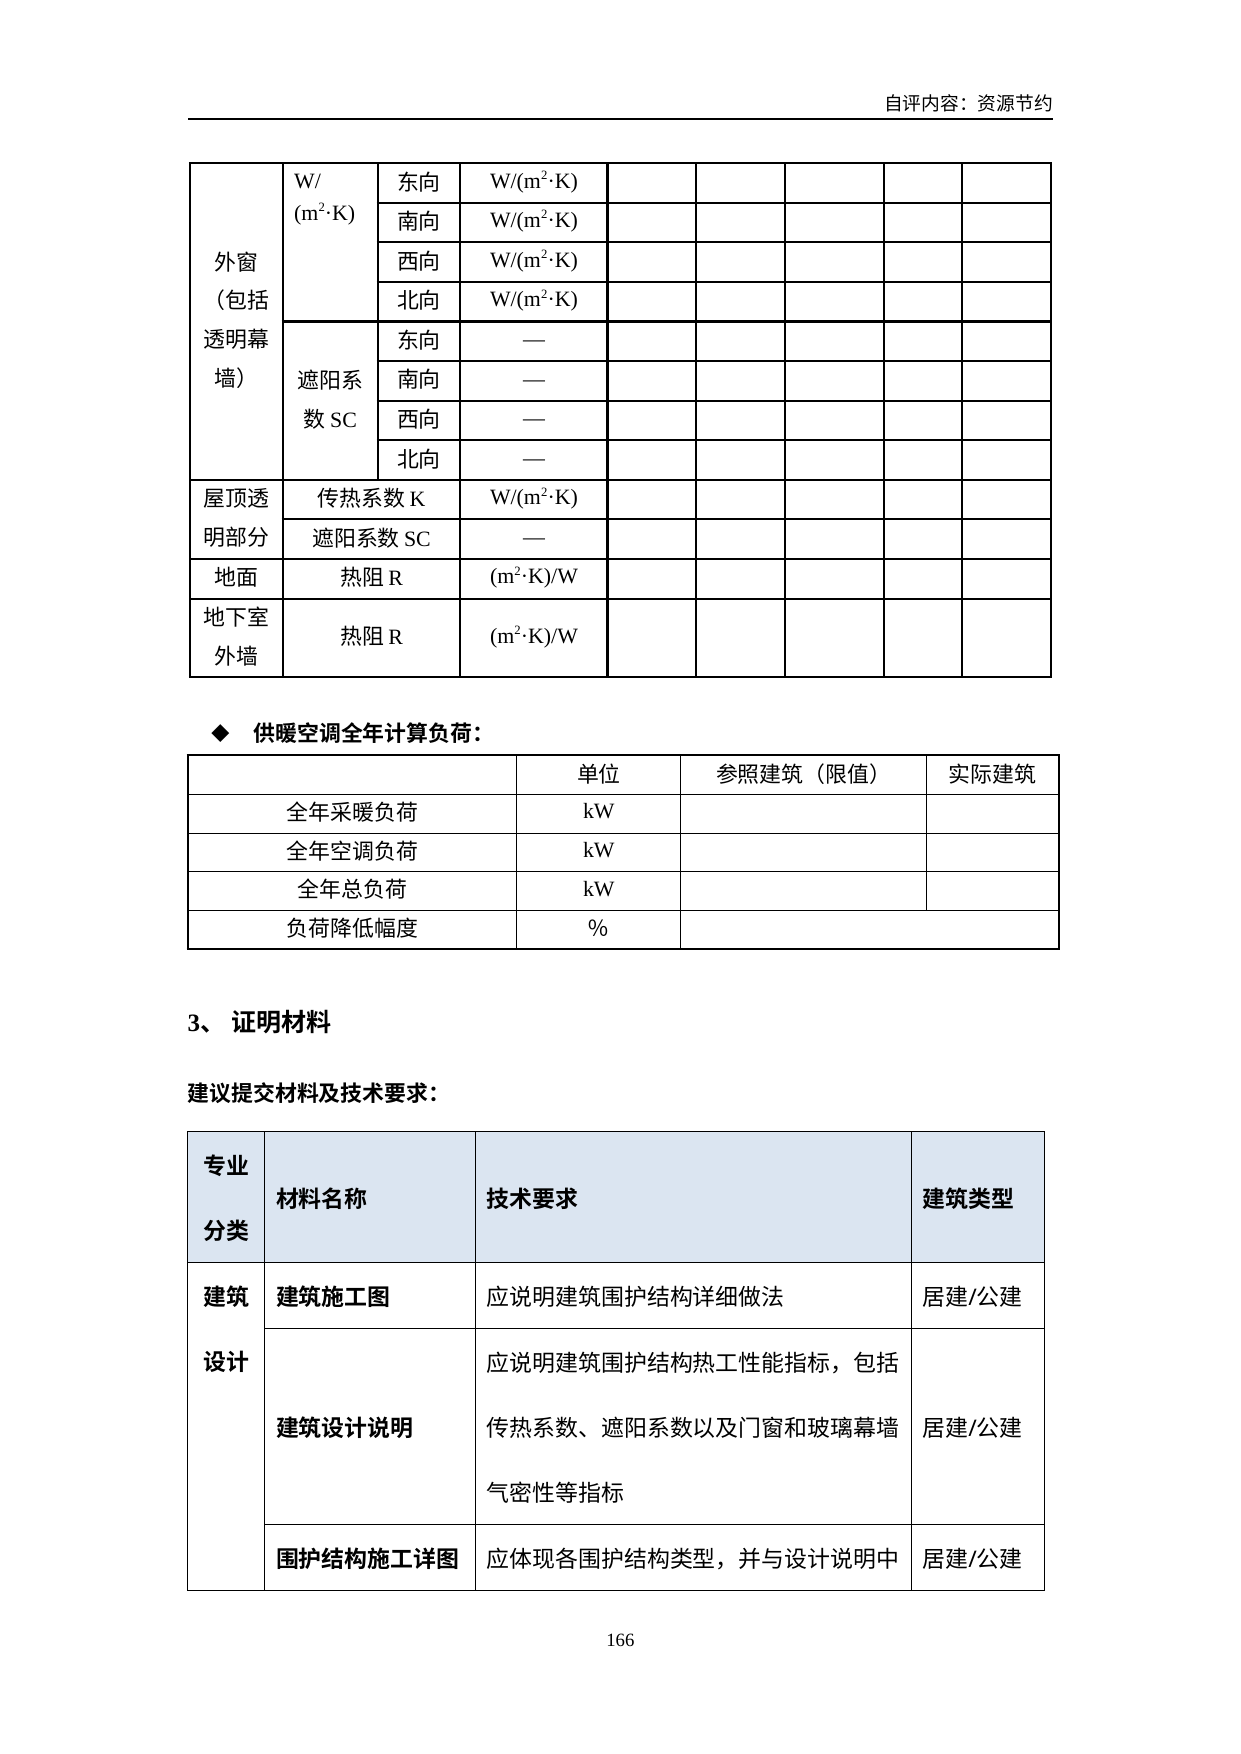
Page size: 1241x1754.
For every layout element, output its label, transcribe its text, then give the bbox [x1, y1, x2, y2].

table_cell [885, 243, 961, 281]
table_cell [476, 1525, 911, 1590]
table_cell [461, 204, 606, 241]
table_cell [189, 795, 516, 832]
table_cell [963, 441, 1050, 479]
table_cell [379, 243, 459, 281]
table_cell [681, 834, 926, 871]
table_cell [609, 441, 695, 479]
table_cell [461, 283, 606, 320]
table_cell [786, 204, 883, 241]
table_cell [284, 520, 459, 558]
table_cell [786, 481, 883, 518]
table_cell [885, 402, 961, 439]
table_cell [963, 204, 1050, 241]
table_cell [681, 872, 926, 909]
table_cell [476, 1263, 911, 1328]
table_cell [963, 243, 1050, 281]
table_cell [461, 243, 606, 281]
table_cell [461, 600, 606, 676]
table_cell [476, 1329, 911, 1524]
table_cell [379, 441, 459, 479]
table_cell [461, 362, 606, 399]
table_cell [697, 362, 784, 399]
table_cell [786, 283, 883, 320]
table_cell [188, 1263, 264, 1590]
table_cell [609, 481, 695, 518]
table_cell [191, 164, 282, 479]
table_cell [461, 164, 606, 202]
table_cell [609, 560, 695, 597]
text 建议提交材料及技术要求： [187, 1076, 1053, 1108]
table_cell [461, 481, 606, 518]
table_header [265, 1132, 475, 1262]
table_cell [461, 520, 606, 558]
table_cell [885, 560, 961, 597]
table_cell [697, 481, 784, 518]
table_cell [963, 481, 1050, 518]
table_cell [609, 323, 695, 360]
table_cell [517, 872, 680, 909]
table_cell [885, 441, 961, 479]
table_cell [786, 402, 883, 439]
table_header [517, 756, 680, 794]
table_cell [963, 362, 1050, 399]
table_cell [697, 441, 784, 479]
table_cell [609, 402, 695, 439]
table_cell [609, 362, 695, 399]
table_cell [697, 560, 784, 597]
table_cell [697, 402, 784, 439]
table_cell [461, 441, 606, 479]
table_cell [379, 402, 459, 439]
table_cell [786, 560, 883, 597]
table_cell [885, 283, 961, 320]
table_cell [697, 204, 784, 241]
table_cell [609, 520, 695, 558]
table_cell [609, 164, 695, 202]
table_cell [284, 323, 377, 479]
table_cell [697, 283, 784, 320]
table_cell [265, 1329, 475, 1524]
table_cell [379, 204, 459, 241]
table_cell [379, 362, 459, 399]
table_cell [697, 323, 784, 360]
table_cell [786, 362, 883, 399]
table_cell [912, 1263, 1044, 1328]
list 证明材料 [187, 988, 1053, 1053]
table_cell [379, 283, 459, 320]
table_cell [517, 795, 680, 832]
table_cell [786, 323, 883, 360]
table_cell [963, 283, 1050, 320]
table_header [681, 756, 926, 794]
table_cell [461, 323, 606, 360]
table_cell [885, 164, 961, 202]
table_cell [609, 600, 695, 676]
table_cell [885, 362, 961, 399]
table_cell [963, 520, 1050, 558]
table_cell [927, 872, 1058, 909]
list 供暖空调全年计算负荷： [209, 716, 1053, 748]
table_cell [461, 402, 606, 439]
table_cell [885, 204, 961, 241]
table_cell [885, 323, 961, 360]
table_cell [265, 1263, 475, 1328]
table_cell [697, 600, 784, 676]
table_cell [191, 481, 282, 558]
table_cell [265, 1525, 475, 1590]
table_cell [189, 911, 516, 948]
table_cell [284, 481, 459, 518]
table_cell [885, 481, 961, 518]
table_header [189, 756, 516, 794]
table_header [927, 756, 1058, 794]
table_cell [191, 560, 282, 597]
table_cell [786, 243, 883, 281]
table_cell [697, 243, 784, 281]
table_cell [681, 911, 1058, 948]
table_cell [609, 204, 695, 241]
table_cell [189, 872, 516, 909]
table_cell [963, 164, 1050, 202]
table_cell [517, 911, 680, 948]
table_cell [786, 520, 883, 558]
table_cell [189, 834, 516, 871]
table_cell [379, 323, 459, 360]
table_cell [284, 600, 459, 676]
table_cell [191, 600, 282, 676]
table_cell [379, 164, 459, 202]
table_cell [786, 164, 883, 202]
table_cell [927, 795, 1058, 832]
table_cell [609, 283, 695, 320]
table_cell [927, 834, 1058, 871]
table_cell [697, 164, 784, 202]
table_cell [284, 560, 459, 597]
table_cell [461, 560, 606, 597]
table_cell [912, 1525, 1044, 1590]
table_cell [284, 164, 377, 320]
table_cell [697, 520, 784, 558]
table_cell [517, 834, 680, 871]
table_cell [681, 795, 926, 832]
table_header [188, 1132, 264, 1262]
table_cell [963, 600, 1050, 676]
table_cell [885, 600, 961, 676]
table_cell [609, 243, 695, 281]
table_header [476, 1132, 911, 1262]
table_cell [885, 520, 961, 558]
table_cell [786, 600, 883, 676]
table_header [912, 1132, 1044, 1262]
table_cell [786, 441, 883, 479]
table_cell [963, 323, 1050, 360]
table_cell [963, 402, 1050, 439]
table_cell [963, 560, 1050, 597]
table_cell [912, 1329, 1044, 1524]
